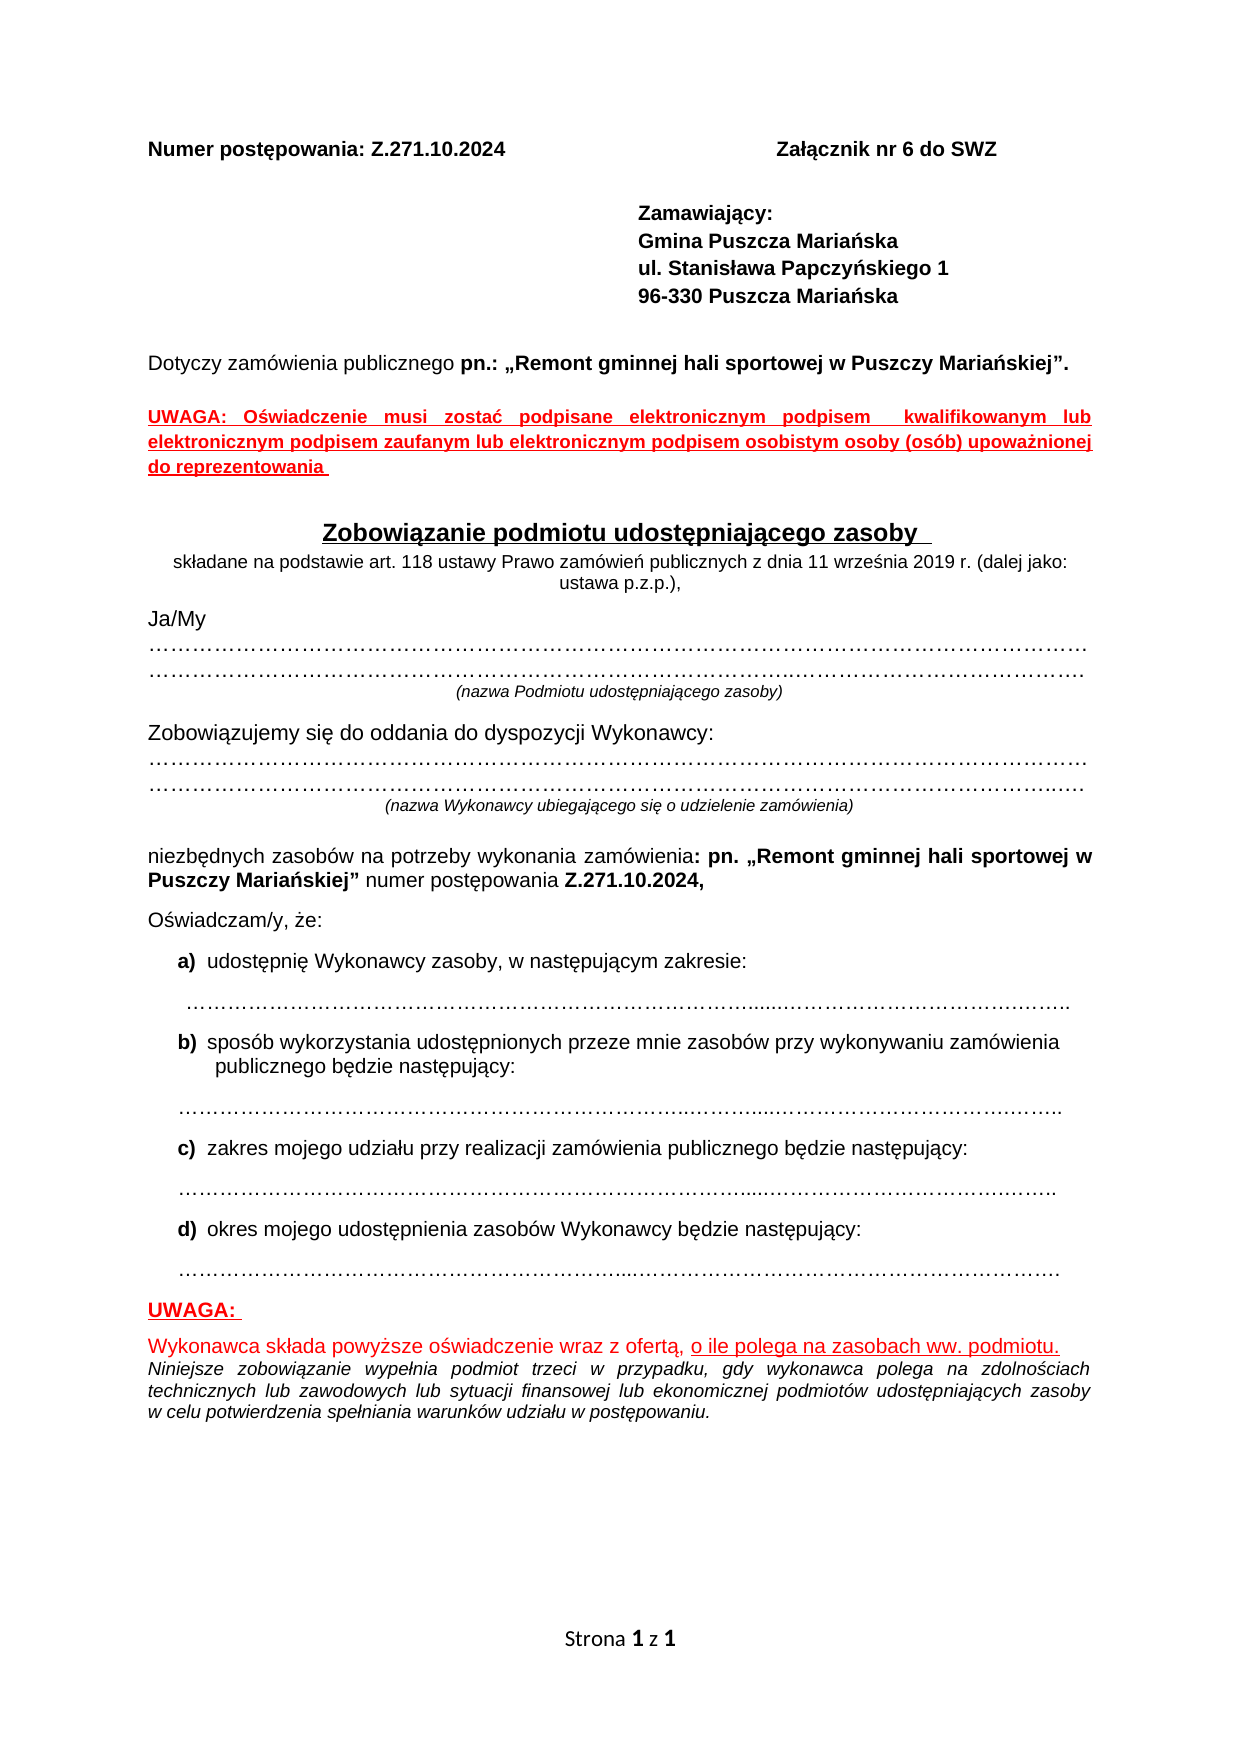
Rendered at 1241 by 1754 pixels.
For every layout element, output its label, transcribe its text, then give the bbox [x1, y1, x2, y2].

text Dotyczy zamówienia publicznego pn.: „Remont gminnej hali sportowej w Puszczy Mariańskiej”. [148, 351, 1093, 375]
text Oświadczam/y, że: [148, 908, 1093, 932]
text niezbędnych zasobów na potrzeby wykonania zamówienia: pn. „Remont gminnej hali sportowej w Puszczy Mariańskiej” numer postępowania Z.271.10.2024, [148, 844, 1093, 892]
text ………………………………………………………....……………………………………………………. [148, 1257, 1093, 1281]
list sposób wykorzystania udostępnionych przeze mnie zasobów przy wykonywaniu zamówienia publicznego będzie następujący: [177, 1030, 1093, 1078]
text UWAGA: Oświadczenie musi zostać podpisane elektronicznym podpisem kwalifikowanym lub elektronicznym podpisem zaufanym lub elektronicznym podpisem osobistym osoby (osób) upoważnionej do reprezentowania [148, 406, 1093, 450]
text UWAGA: Oświadczenie musi zostać podpisane elektronicznym podpisem kwalifikowanym lub elektronicznym podpisem zaufanym lub elektronicznym podpisem osobistym osoby (osób) upoważnionej do reprezentowania [148, 451, 1093, 477]
text Niniejsze zobowiązanie wypełnia podmiot trzeci w przypadku, gdy wykonawca polega na zdolnościach technicznych lub zawodowych lub sytuacji finansowej lub ekonomicznej podmiotów udostępniających zasoby w celu potwierdzenia spełniania warunków udziału w postępowaniu. [148, 1358, 1093, 1423]
text Ja/My [148, 606, 1093, 631]
text ……………………………………………………………………….....…………………………….…….. [148, 1176, 1093, 1200]
list zakres mojego udziału przy realizacji zamówienia publicznego będzie następujący: [177, 1135, 1093, 1159]
text Zobowiązujemy się do oddania do dyspozycji Wykonawcy: [148, 720, 1093, 745]
text Zobowiązanie podmiotu udostępniającego zasoby [148, 517, 1093, 546]
text składane na podstawie art. 118 ustawy Prawo zamówień publicznych z dnia 11 września 2019 r. (dalej jako: ustawa p.z.p.), [148, 551, 1093, 594]
text (nazwa Wykonawcy ubiegającego się o udzielenie zamówienia) [148, 796, 1093, 815]
text Zamawiający: [148, 201, 1033, 225]
text Numer postępowania: Z.271.10.2024 Załącznik nr 6 do SWZ [148, 137, 1093, 161]
text UWAGA: [148, 1298, 1093, 1322]
list okres mojego udostępnienia zasobów Wykonawcy będzie następujący: [177, 1217, 1093, 1241]
text 96-330 Puszcza Mariańska [148, 284, 1093, 308]
text ………………………………………………………………………………………………………………………………………………………………………………………………..…………………………………. [148, 631, 1093, 682]
text ………………………………………………………………..………....…………………………….…….. [148, 1095, 1093, 1119]
text Gmina Puszcza Mariańska [148, 229, 1093, 253]
text ………………………………………………………………………......…………………………….…….. [148, 989, 1093, 1013]
list udostępnię Wykonawcy zasoby, w następującym zakresie: [177, 949, 1093, 973]
text ………………………………………………………………………………………………………………………………………………………………………………………………………………………………..…. [148, 745, 1093, 796]
text Wykonawca składa powyższe oświadczenie wraz z ofertą, o ile polega na zasobach ww. podmiotu. [148, 1334, 1093, 1358]
text ul. Stanisława Papczyńskiego 1 [148, 256, 1093, 280]
text (nazwa Podmiotu udostępniającego zasoby) [148, 682, 1093, 701]
